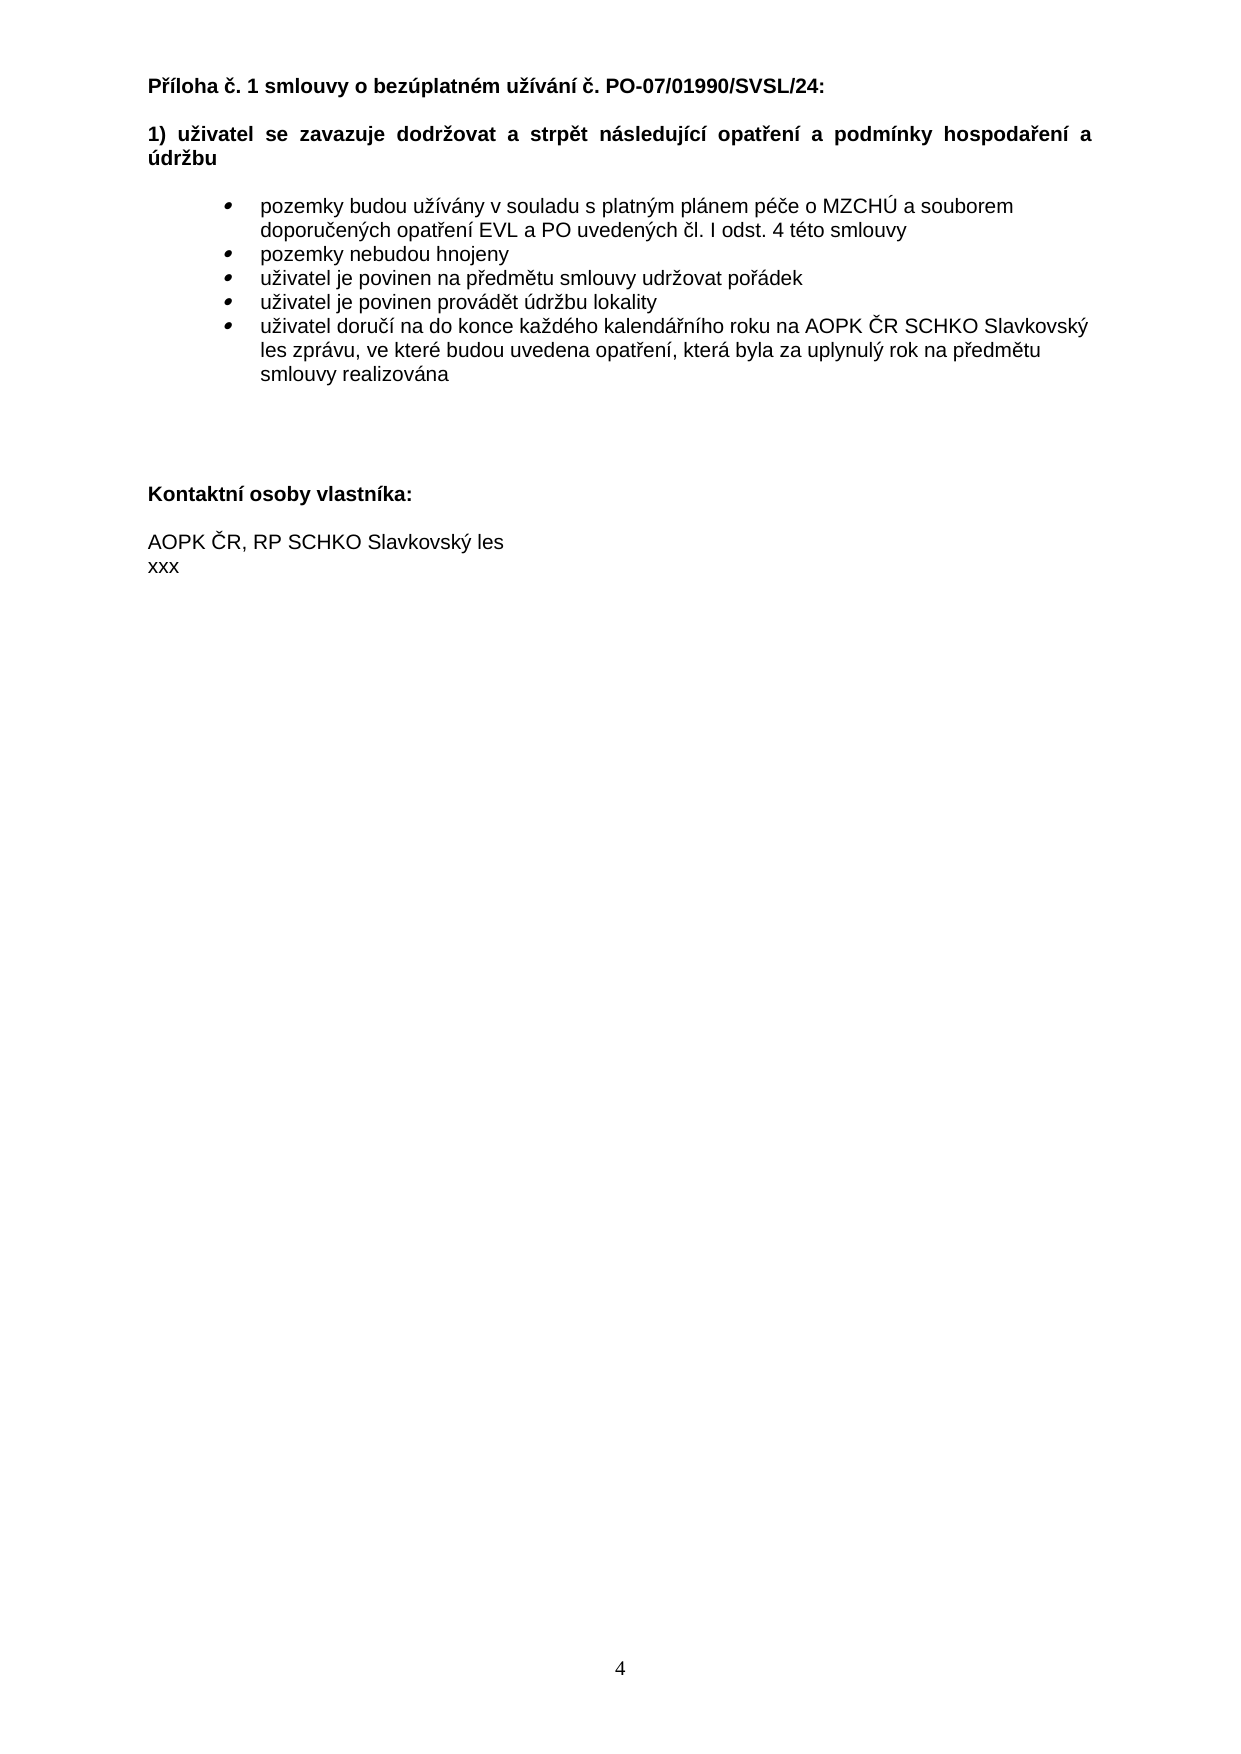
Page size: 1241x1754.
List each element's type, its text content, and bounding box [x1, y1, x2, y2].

list uživatel doručí na do konce každého kalendářního roku na AOPK ČR SCHKO Slavkovský les zprávu, ve které budou uvedena opatření, která byla za uplynulý rok na předmětu smlouvy realizována [223, 314, 1093, 386]
list pozemky budou užívány v souladu s platným plánem péče o MZCHÚ a souborem doporučených opatření EVL a PO uvedených čl. I odst. 4 této smlouvy [223, 194, 1093, 242]
text Kontaktní osoby vlastníka: [148, 482, 1093, 506]
list uživatel je povinen na předmětu smlouvy udržovat pořádek [223, 266, 1093, 290]
text 1) uživatel se zavazuje dodržovat a strpět následující opatření a podmínky hospodaření a údržbu [148, 122, 1093, 170]
text AOPK ČR, RP SCHKO Slavkovský les [148, 529, 1093, 553]
text xxx [148, 553, 1093, 577]
list uživatel je povinen provádět údržbu lokality [223, 290, 1093, 314]
text Příloha č. 1 smlouvy o bezúplatném užívání č. PO-07/01990/SVSL/24: [148, 74, 1093, 98]
list pozemky nebudou hnojeny [223, 242, 1093, 266]
